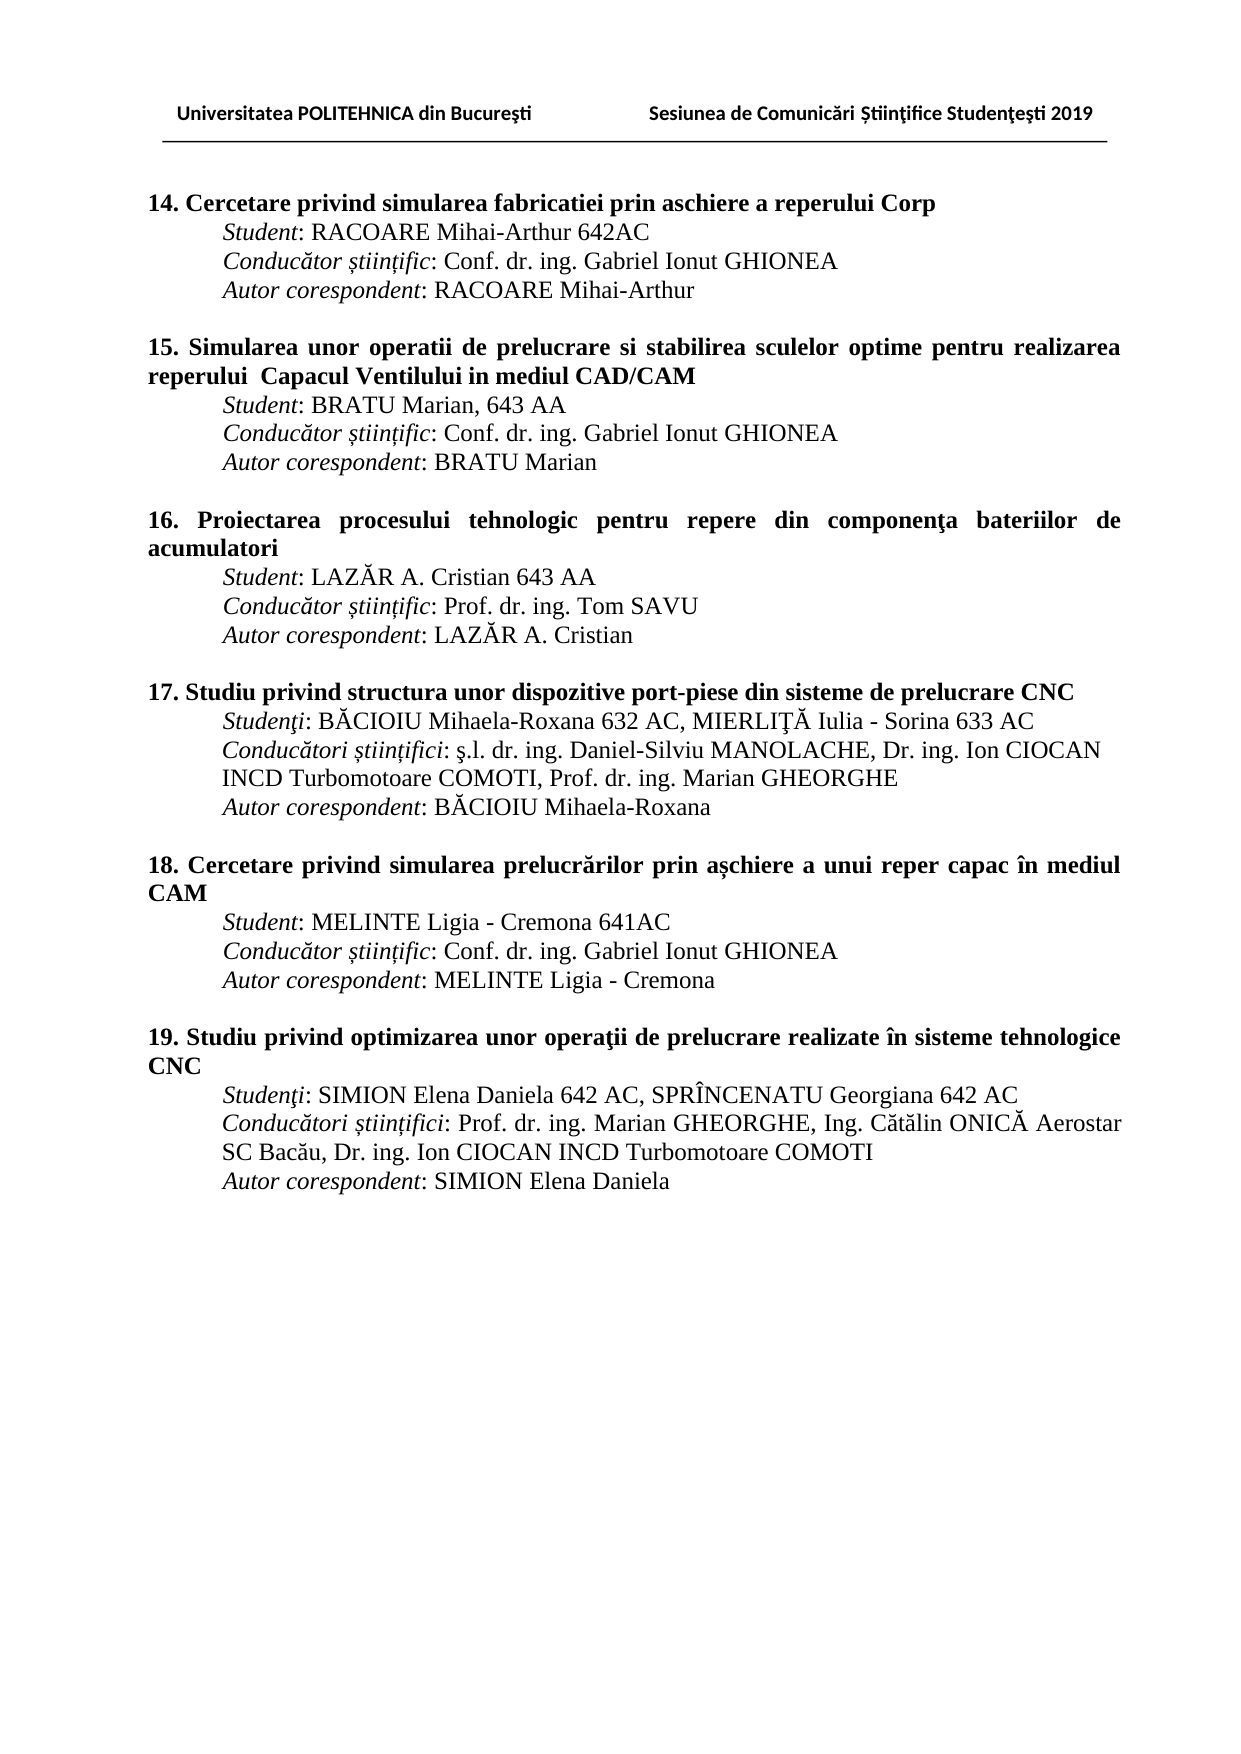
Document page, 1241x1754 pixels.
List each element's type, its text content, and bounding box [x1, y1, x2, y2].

text Autor corespondent: LAZĂR A. Cristian [148, 620, 1122, 648]
text Autor corespondent: BRATU Marian [148, 447, 1122, 476]
text Studenţi: BĂCIOIU Mihaela-Roxana 632 AC, MIERLIŢĂ Iulia - Sorina 633 AC [148, 706, 1122, 735]
text 16. Proiectarea procesului tehnologic pentru repere din componenţa bateriilor de acumulatori [148, 505, 1122, 562]
text Conducători științifici: ş.l. dr. ing. Daniel-Silviu MANOLACHE, Dr. ing. Ion CIOCAN INCD Turbomotoare COMOTI, Prof. dr. ing. Marian GHEORGHE [74, 735, 1122, 792]
text Autor corespondent: MELINTE Ligia - Cremona [148, 965, 1122, 993]
text Student: RACOARE Mihai-Arthur 642AC [148, 217, 1122, 246]
text 19. Studiu privind optimizarea unor operaţii de prelucrare realizate în sisteme tehnologice CNC [148, 1022, 1122, 1080]
text Autor corespondent: RACOARE Mihai-Arthur [148, 275, 1122, 303]
text Conducători științifici: Prof. dr. ing. Marian GHEORGHE, Ing. Cătălin ONICĂ Aerostar SC Bacău, Dr. ing. Ion CIOCAN INCD Turbomotoare COMOTI [148, 1108, 1122, 1166]
text Conducător științific: Conf. dr. ing. Gabriel Ionut GHIONEA [148, 418, 1122, 447]
text Autor corespondent: SIMION Elena Daniela [148, 1166, 1122, 1195]
text Student: LAZĂR A. Cristian 643 AA [148, 562, 1122, 591]
text 18. Cercetare privind simularea prelucrărilor prin așchiere a unui reper capac în mediul CAM [148, 850, 1122, 907]
text 17. Studiu privind structura unor dispozitive port-piese din sisteme de prelucrare CNC [148, 677, 1122, 706]
text Conducător științific: Prof. dr. ing. Tom SAVU [148, 591, 1122, 620]
text Autor corespondent: BĂCIOIU Mihaela-Roxana [148, 792, 1122, 821]
text Student: MELINTE Ligia - Cremona 641AC [148, 907, 1122, 936]
text 15. Simularea unor operatii de prelucrare si stabilirea sculelor optime pentru realizarea reperului Capacul Ventilului in mediul CAD/CAM [148, 332, 1122, 390]
text Conducător științific: Conf. dr. ing. Gabriel Ionut GHIONEA [148, 936, 1122, 965]
text Student: BRATU Marian, 643 AA [148, 390, 1122, 418]
text Conducător științific: Conf. dr. ing. Gabriel Ionut GHIONEA [148, 246, 1122, 275]
text Studenţi: SIMION Elena Daniela 642 AC, SPRÎNCENATU Georgiana 642 AC [148, 1080, 1122, 1108]
text 14. Cercetare privind simularea fabricatiei prin aschiere a reperului Corp [148, 188, 1122, 217]
